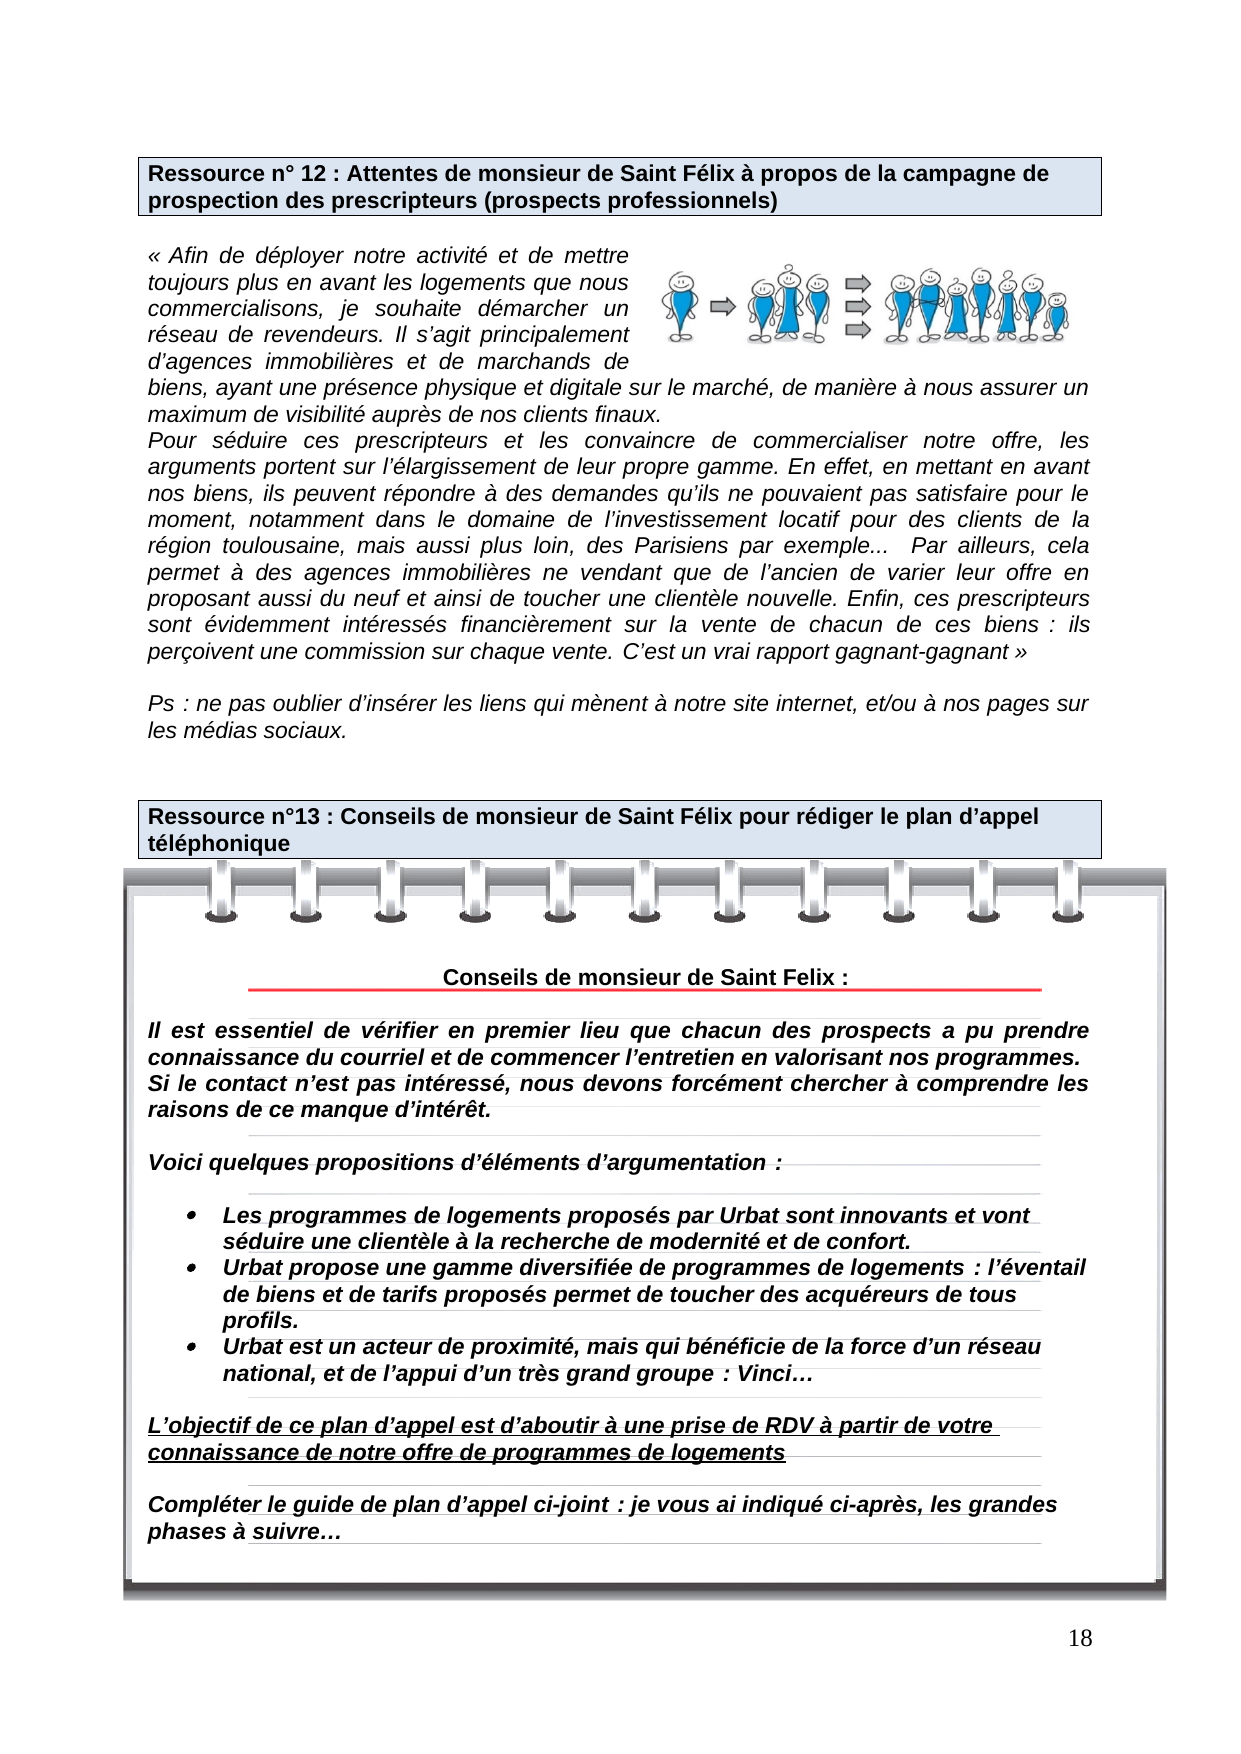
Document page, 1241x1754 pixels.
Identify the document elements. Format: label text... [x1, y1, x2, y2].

subtitle Ressource n° 12 : Attentes de monsieur de Saint Félix à propos de la campagne de prospection des prescripteurs (prospects professionnels) [139, 158, 1101, 215]
text Conseils de monsieur de Saint Felix : [369, 964, 1093, 991]
text Il est essentiel de vérifier en premier lieu que chacun des prospects a pu prendre connaissance du courriel et de commencer l’entretien en valorisant nos programmes. [148, 1017, 1093, 1070]
list Urbat propose une gamme diversifiée de programmes de logements : l’éventail de biens et de tarifs proposés permet de toucher des acquéreurs de tous profils. [185, 1254, 1093, 1333]
subtitle Ressource n°13 : Conseils de monsieur de Saint Félix pour rédiger le plan d’appel téléphonique [139, 801, 1101, 858]
picture [123, 859, 1167, 1602]
text Compléter le guide de plan d’appel ci-joint : je vous ai indiqué ci-après, les grandes phases à suivre… [148, 1491, 1093, 1544]
text Voici quelques propositions d’éléments d’argumentation : [148, 1149, 1093, 1175]
text Si le contact n’est pas intéressé, nous devons forcément chercher à comprendre les raisons de ce manque d’intérêt. [148, 1070, 1093, 1122]
text Pour séduire ces prescripteurs et les convaincre de commercialiser notre offre, les arguments portent sur l’élargissement de leur propre gamme. En effet, en mettant en avant nos biens, ils peuvent répondre à des demandes qu’ils ne pouvaient pas satisfaire pour le moment, notamment dans le domaine de l’investissement locatif pour des clients de la région toulousaine, mais aussi plus loin, des Parisiens par exemple... Par ailleurs, cela permet à des agences immobilières ne vendant que de l’ancien de varier leur offre en proposant aussi du neuf et ainsi de toucher une clientèle nouvelle. Enfin, ces prescripteurs sont évidemment intéressés financièrement sur la vente de chacun de ces biens : ils perçoivent une commission sur chaque vente. C’est un vrai rapport gagnant-gagnant » [148, 427, 1093, 664]
text L’objectif de ce plan d’appel est d’aboutir à une prise de RDV à partir de votre connaissance de notre offre de programmes de logements [148, 1412, 1093, 1465]
picture [648, 244, 1080, 357]
list Urbat est un acteur de proximité, mais qui bénéficie de la force d’un réseau national, et de l’appui d’un très grand groupe : Vinci… [185, 1333, 1093, 1386]
text Ps : ne pas oublier d’insérer les liens qui mènent à notre site internet, et/ou à nos pages sur les médias sociaux. [148, 690, 1093, 743]
list Les programmes de logements proposés par Urbat sont innovants et vont séduire une clientèle à la recherche de modernité et de confort. [185, 1202, 1093, 1254]
